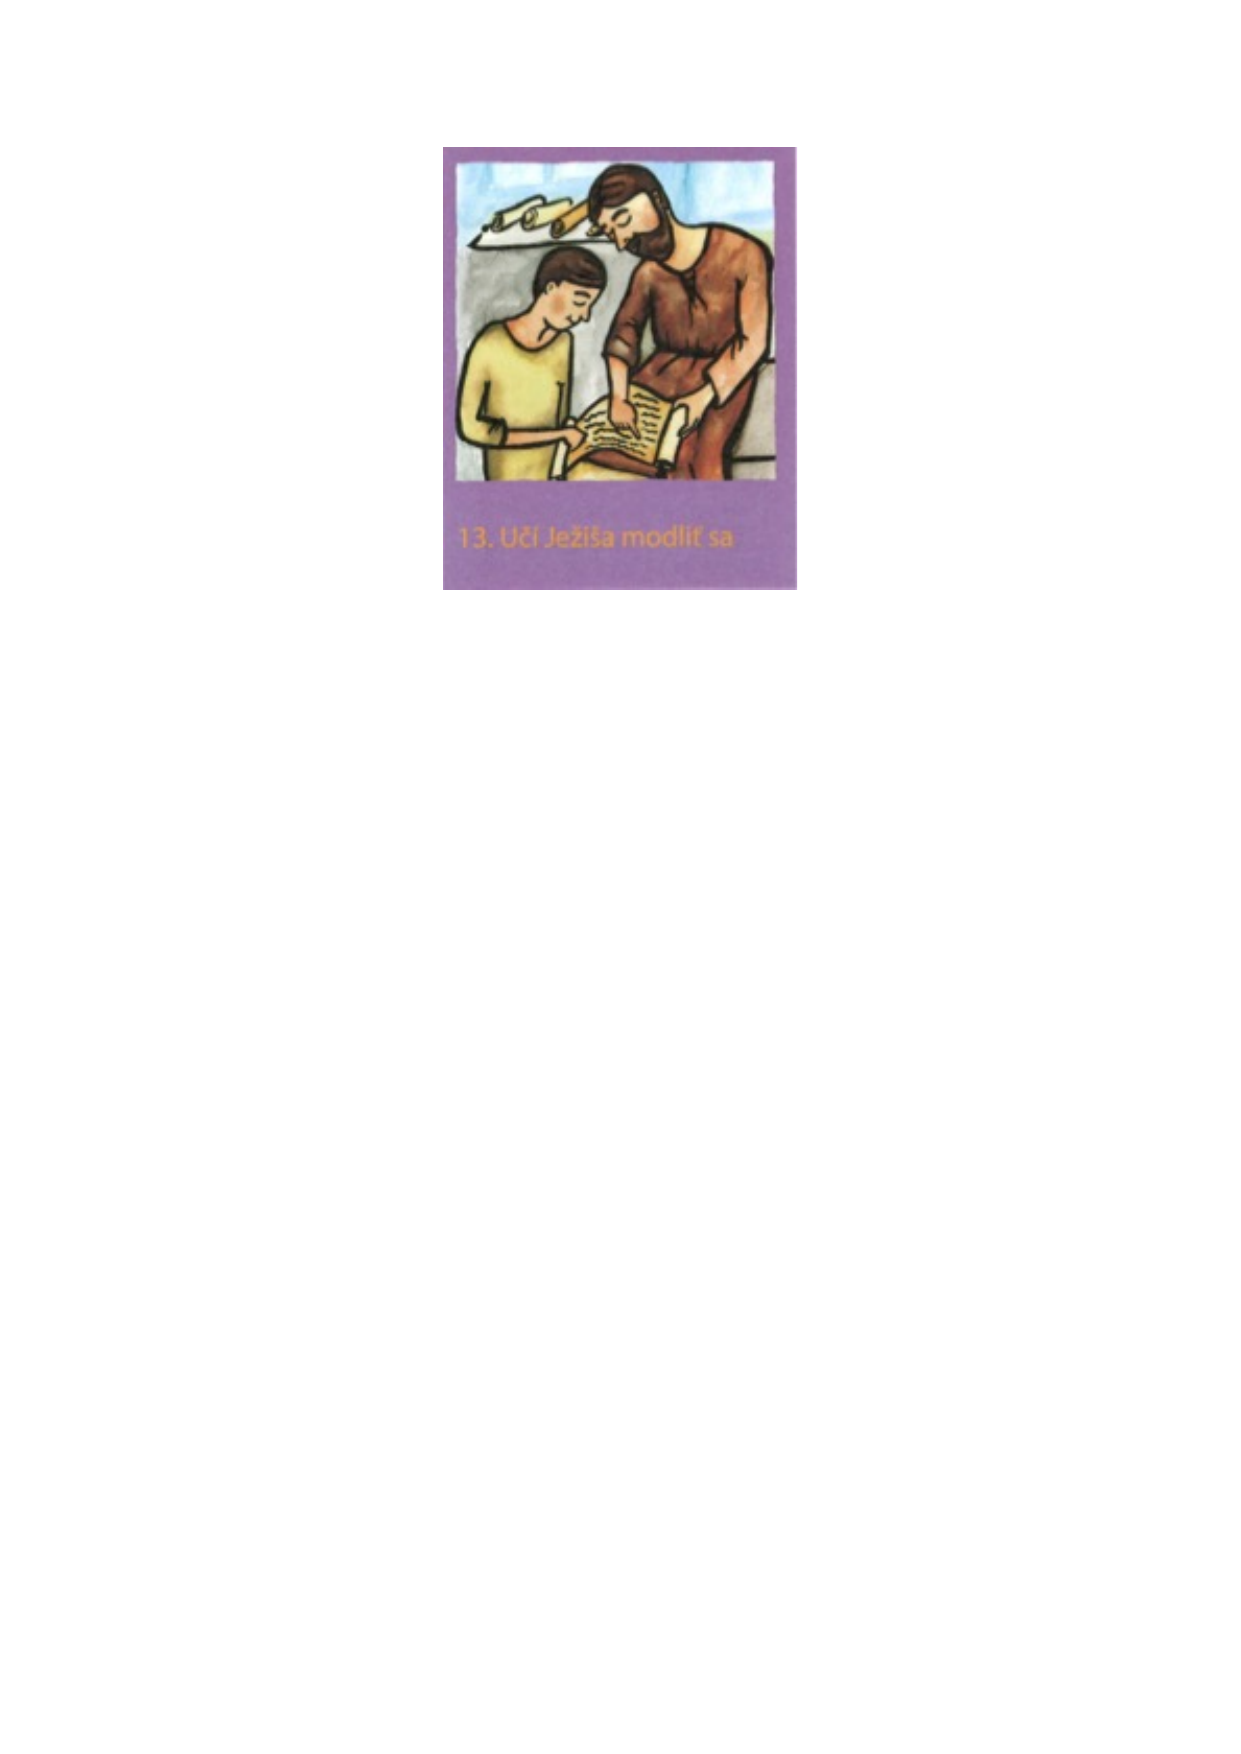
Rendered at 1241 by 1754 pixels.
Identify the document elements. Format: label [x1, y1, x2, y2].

picture [443, 147, 798, 590]
